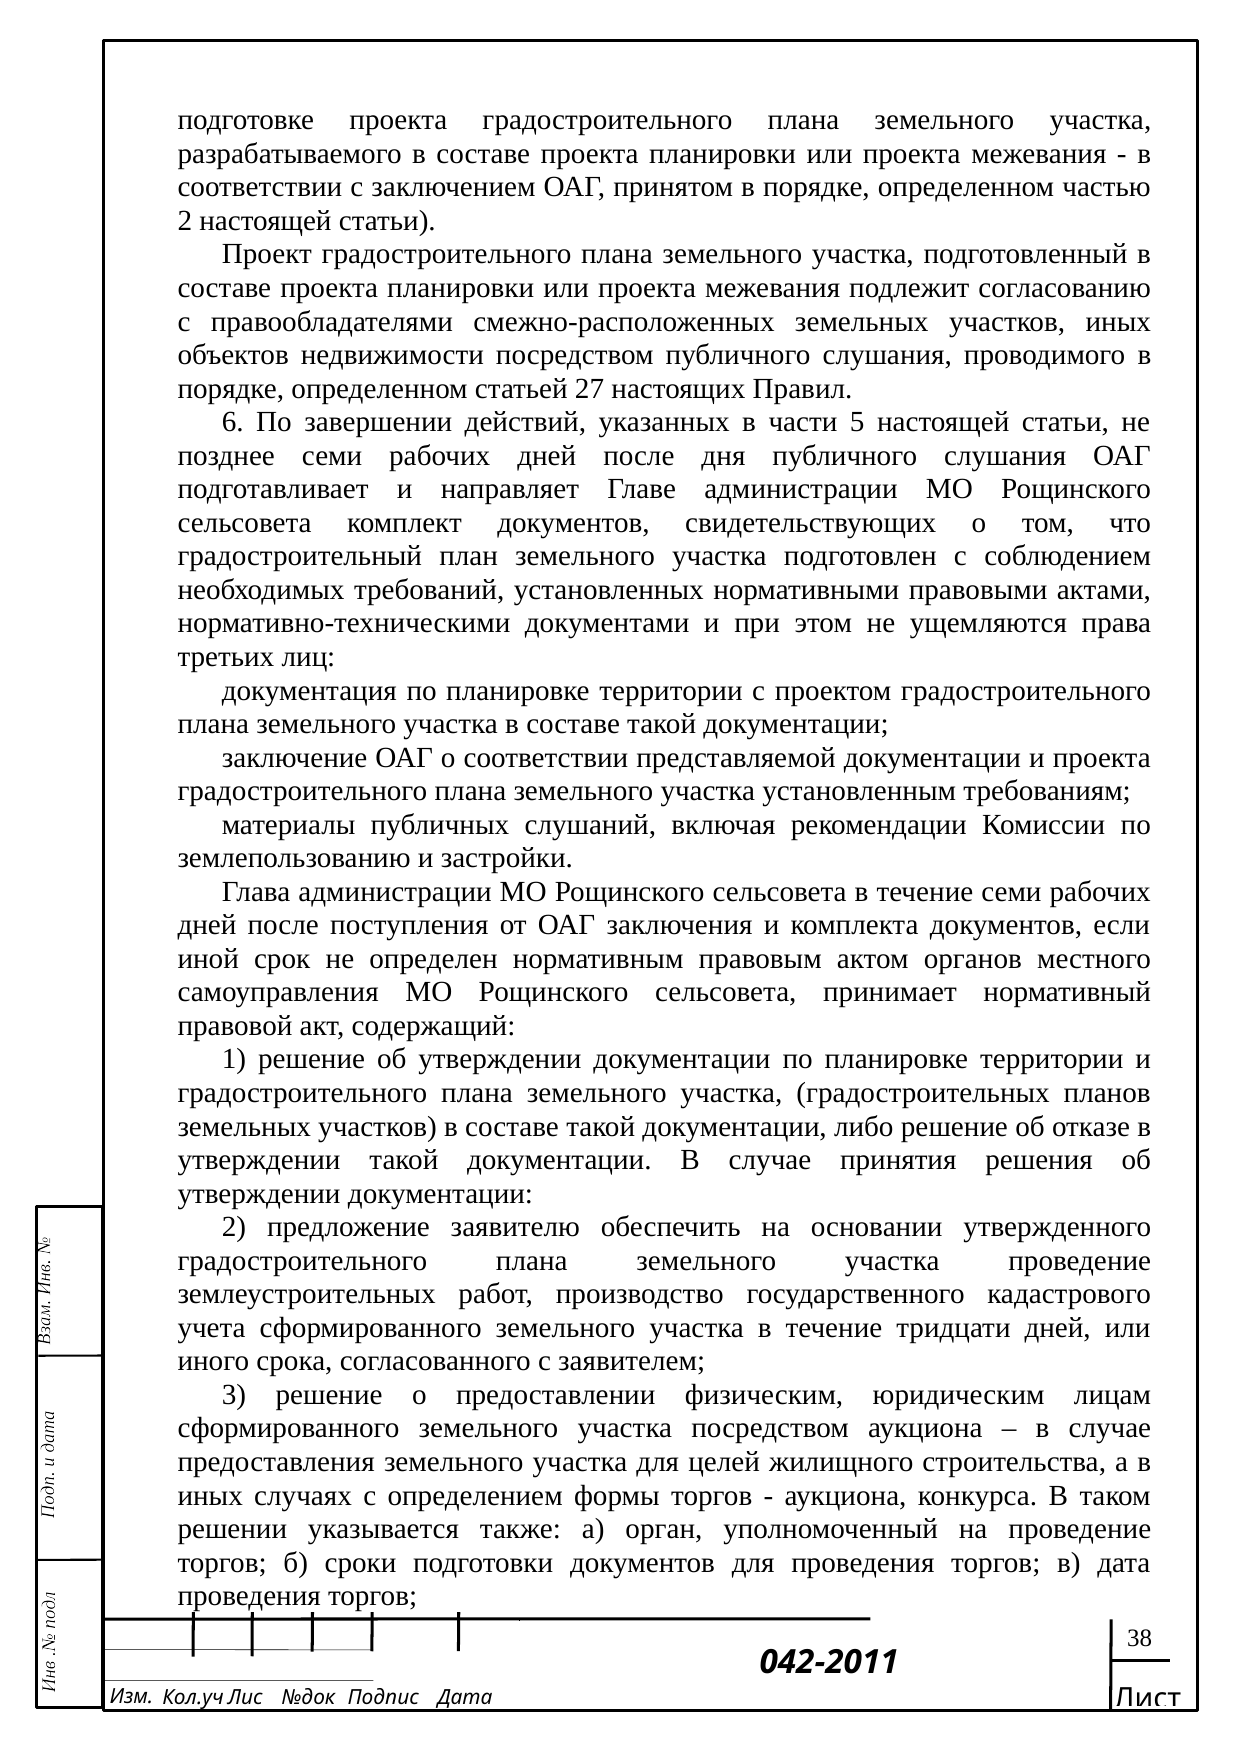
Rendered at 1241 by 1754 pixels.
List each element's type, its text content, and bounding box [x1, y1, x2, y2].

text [177, 102, 1152, 237]
text 3) решение о предоставлении физическим, юридическим лицам сформированного земельного участка посредством аукциона – в случае предоставления земельного участка для целей жилищного строительства, а в иных случаях с определением формы торгов - аукциона, конкурса. В таком решении указывается также: а) орган, уполномоченный на проведение торгов; б) сроки подготовки документов для проведения торгов; в) дата проведения торгов; [177, 1377, 1152, 1612]
text заключение ОАГ о соответствии представляемой документации и проекта градостроительного плана земельного участка установленным требованиям; [177, 740, 1152, 807]
text документация по планировке территории с проектом градостроительного плана земельного участка в составе такой документации; [177, 673, 1152, 740]
text 2) предложение заявителю обеспечить на основании утвержденного градостроительного плана земельного участка проведение землеустроительных работ, производство государственного кадастрового учета сформированного земельного участка в течение тридцати дней, или иного срока, согласованного с заявителем; [177, 1209, 1152, 1377]
text Глава администрации МО Рощинского сельсовета в течение семи рабочих дней после поступления от ОАГ заключения и комплекта документов, если иной срок не определен нормативным правовым актом органов местного самоуправления МО Рощинского сельсовета, принимает нормативный правовой акт, содержащий: [177, 874, 1152, 1042]
text 6. По завершении действий, указанных в части 5 настоящей статьи, не позднее семи рабочих дней после дня публичного слушания ОАГ подготавливает и направляет Главе администрации МО Рощинского сельсовета комплект документов, свидетельствующих о том, что градостроительный план земельного участка подготовлен с соблюдением необходимых требований, установленных нормативными правовыми актами, нормативно-техническими документами и при этом не ущемляются права третьих лиц: [177, 404, 1152, 673]
text 1) решение об утверждении документации по планировке территории и градостроительного плана земельного участка, (градостроительных планов земельных участков) в составе такой документации, либо решение об отказе в утверждении такой документации. В случае принятия решения об утверждении документации: [177, 1042, 1152, 1209]
text материалы публичных слушаний, включая рекомендации Комиссии по землепользованию и застройки. [177, 807, 1152, 874]
text Проект градостроительного плана земельного участка, подготовленный в составе проекта планировки или проекта межевания подлежит согласованию с правообладателями смежно-расположенных земельных участков, иных объектов недвижимости посредством публичного слушания, проводимого в порядке, определенном статьей 27 настоящих Правил. [177, 237, 1152, 404]
